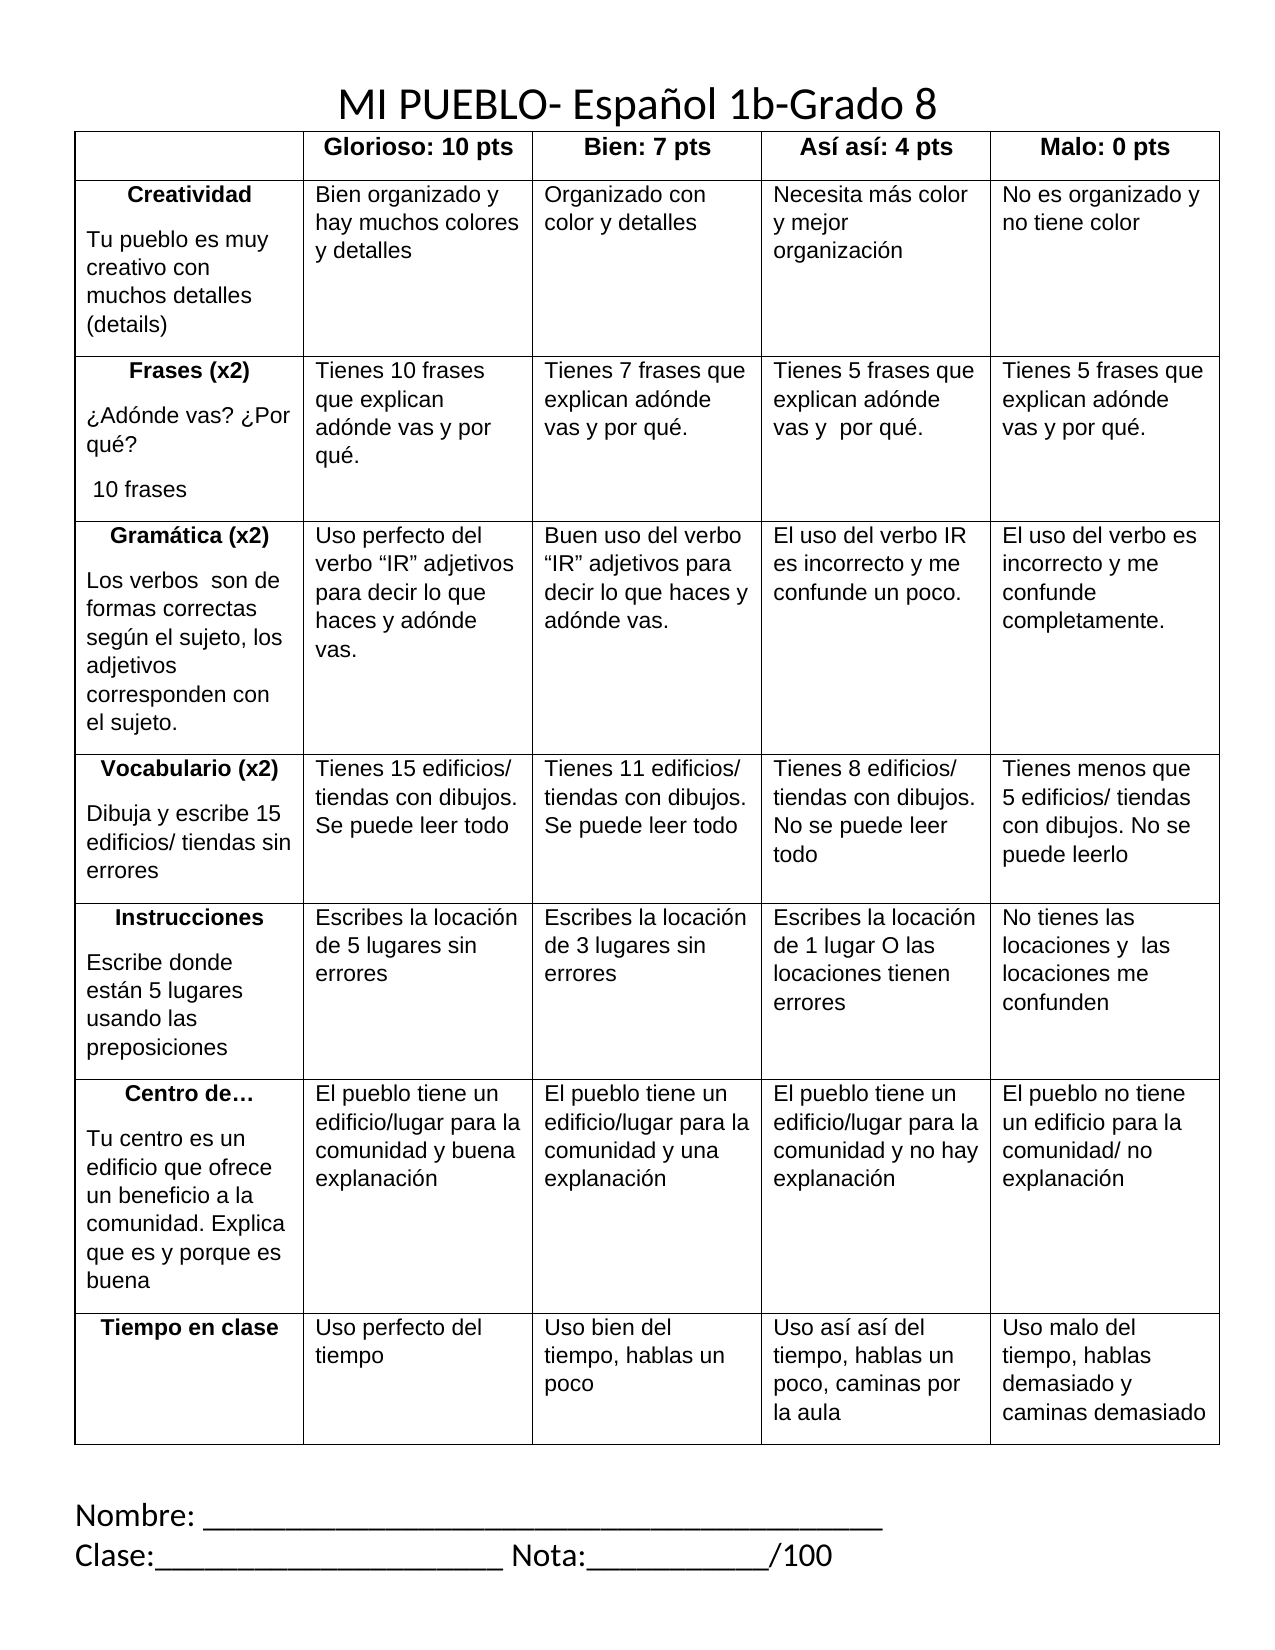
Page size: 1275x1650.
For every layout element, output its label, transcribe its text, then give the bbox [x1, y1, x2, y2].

table_header Bien: 7 pts [533, 132, 761, 179]
table_cell Tienes 11 edificios/ tiendas con dibujos. Se puede leer todo [533, 755, 761, 902]
table_cell Tiempo en clase [76, 1314, 303, 1444]
table_cell Uso malo del tiempo, hablas demasiado y caminas demasiado [991, 1314, 1219, 1444]
table_cell El pueblo tiene un edificio/lugar para la comunidad y una explanación [533, 1080, 761, 1312]
table_cell Tienes 5 frases que explican adónde vas y por qué. [762, 357, 990, 521]
table_cell Uso perfecto del tiempo [304, 1314, 532, 1444]
table_cell Uso bien del tiempo, hablas un poco [533, 1314, 761, 1444]
table_cell El uso del verbo IR es incorrecto y me confunde un poco. [762, 522, 990, 754]
table_cell Uso perfecto del verbo “IR” adjetivos para decir lo que haces y adónde vas. [304, 522, 532, 754]
table_cell Buen uso del verbo “IR” adjetivos para decir lo que haces y adónde vas. [533, 522, 761, 754]
table_header Así así: 4 pts [762, 132, 990, 179]
table_cell Instrucciones Escribe donde están 5 lugares usando las preposiciones [76, 904, 303, 1079]
table_cell Escribes la locación de 1 lugar O las locaciones tienen errores [762, 904, 990, 1079]
table_cell El pueblo tiene un edificio/lugar para la comunidad y buena explanación [304, 1080, 532, 1312]
table_header [76, 132, 303, 179]
table_cell Necesita más color y mejor organización [762, 181, 990, 356]
table_cell Tienes 7 frases que explican adónde vas y por qué. [533, 357, 761, 521]
table_cell El pueblo no tiene un edificio para la comunidad/ no explanación [991, 1080, 1219, 1312]
table_cell No es organizado y no tiene color [991, 181, 1219, 356]
table_cell Escribes la locación de 5 lugares sin errores [304, 904, 532, 1079]
table_cell Frases (x2) ¿Adónde vas? ¿Por qué? 10 frases [76, 357, 303, 521]
table_cell Bien organizado y hay muchos colores y detalles [304, 181, 532, 356]
table_cell Uso así así del tiempo, hablas un poco, caminas por la aula [762, 1314, 990, 1444]
table_cell Organizado con color y detalles [533, 181, 761, 356]
table_header Malo: 0 pts [991, 132, 1219, 179]
table_cell No tienes las locaciones y las locaciones me confunden [991, 904, 1219, 1079]
table_cell Gramática (x2) Los verbos son de formas correctas según el sujeto, los adjetivos corresponden con el sujeto. [76, 522, 303, 754]
table_cell Tienes 8 edificios/ tiendas con dibujos. No se puede leer todo [762, 755, 990, 902]
table_cell Tienes 15 edificios/ tiendas con dibujos. Se puede leer todo [304, 755, 532, 902]
table_cell El uso del verbo es incorrecto y me confunde completamente. [991, 522, 1219, 754]
table_cell Tienes 5 frases que explican adónde vas y por qué. [991, 357, 1219, 521]
table_cell Tienes menos que 5 edificios/ tiendas con dibujos. No se puede leerlo [991, 755, 1219, 902]
table_header Glorioso: 10 pts [304, 132, 532, 179]
table_cell El pueblo tiene un edificio/lugar para la comunidad y no hay explanación [762, 1080, 990, 1312]
table_cell Creatividad Tu pueblo es muy creativo con muchos detalles (details) [76, 181, 303, 356]
table_cell Escribes la locación de 3 lugares sin errores [533, 904, 761, 1079]
table_cell Vocabulario (x2) Dibuja y escribe 15 edificios/ tiendas sin errores [76, 755, 303, 902]
table_cell Centro de… Tu centro es un edificio que ofrece un beneficio a la comunidad. Explica que es y porque es buena [76, 1080, 303, 1312]
table_cell Tienes 10 frases que explican adónde vas y por qué. [304, 357, 532, 521]
